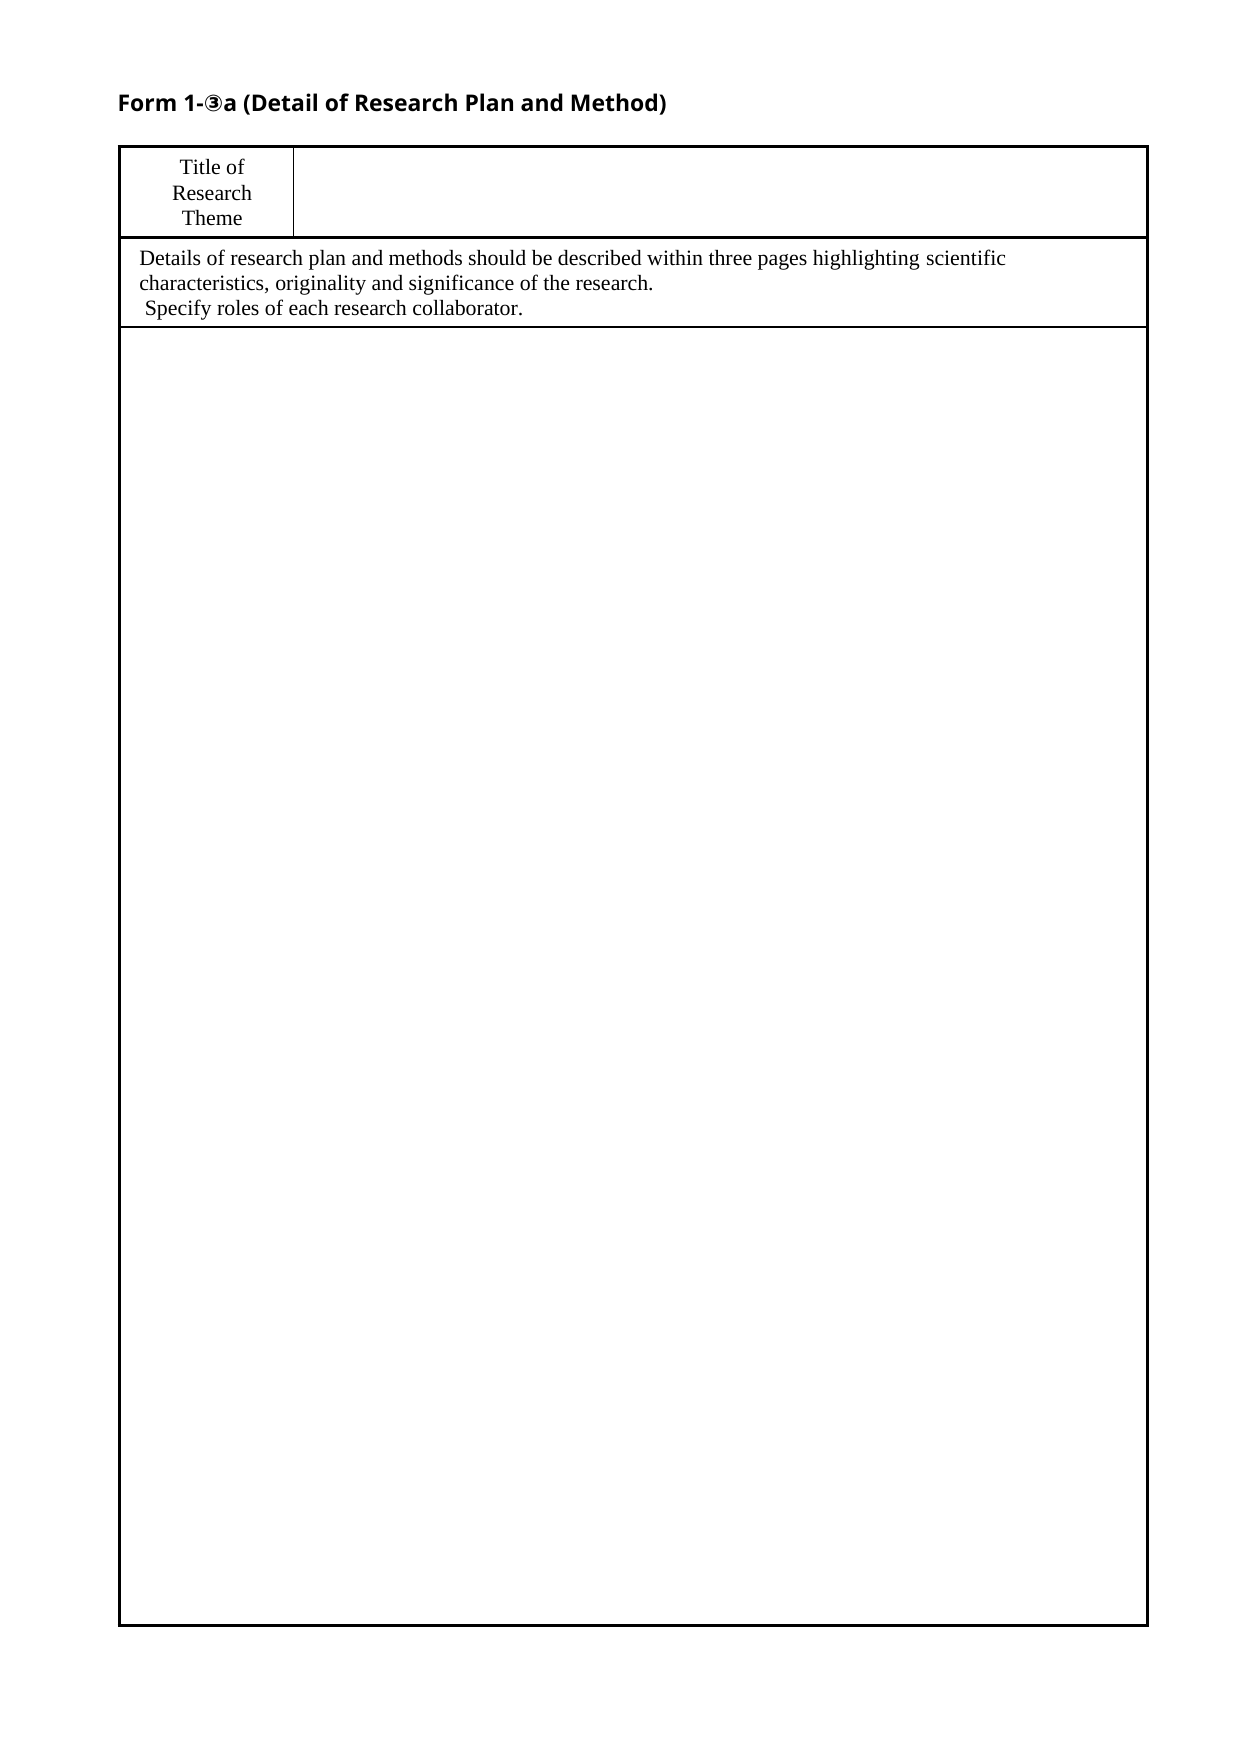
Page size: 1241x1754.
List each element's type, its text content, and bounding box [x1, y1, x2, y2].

table_header Title of Research Theme [121, 148, 293, 236]
table_cell Details of research plan and methods should be described within three pages highlighting scientific characteristics, originality and significance of the research. Specify roles of each research collaborator. [121, 239, 1146, 326]
table_cell [121, 328, 1146, 1624]
table_header [294, 148, 1146, 236]
text Form 1-③a (Detail of Research Plan and Method) [117, 88, 1148, 117]
